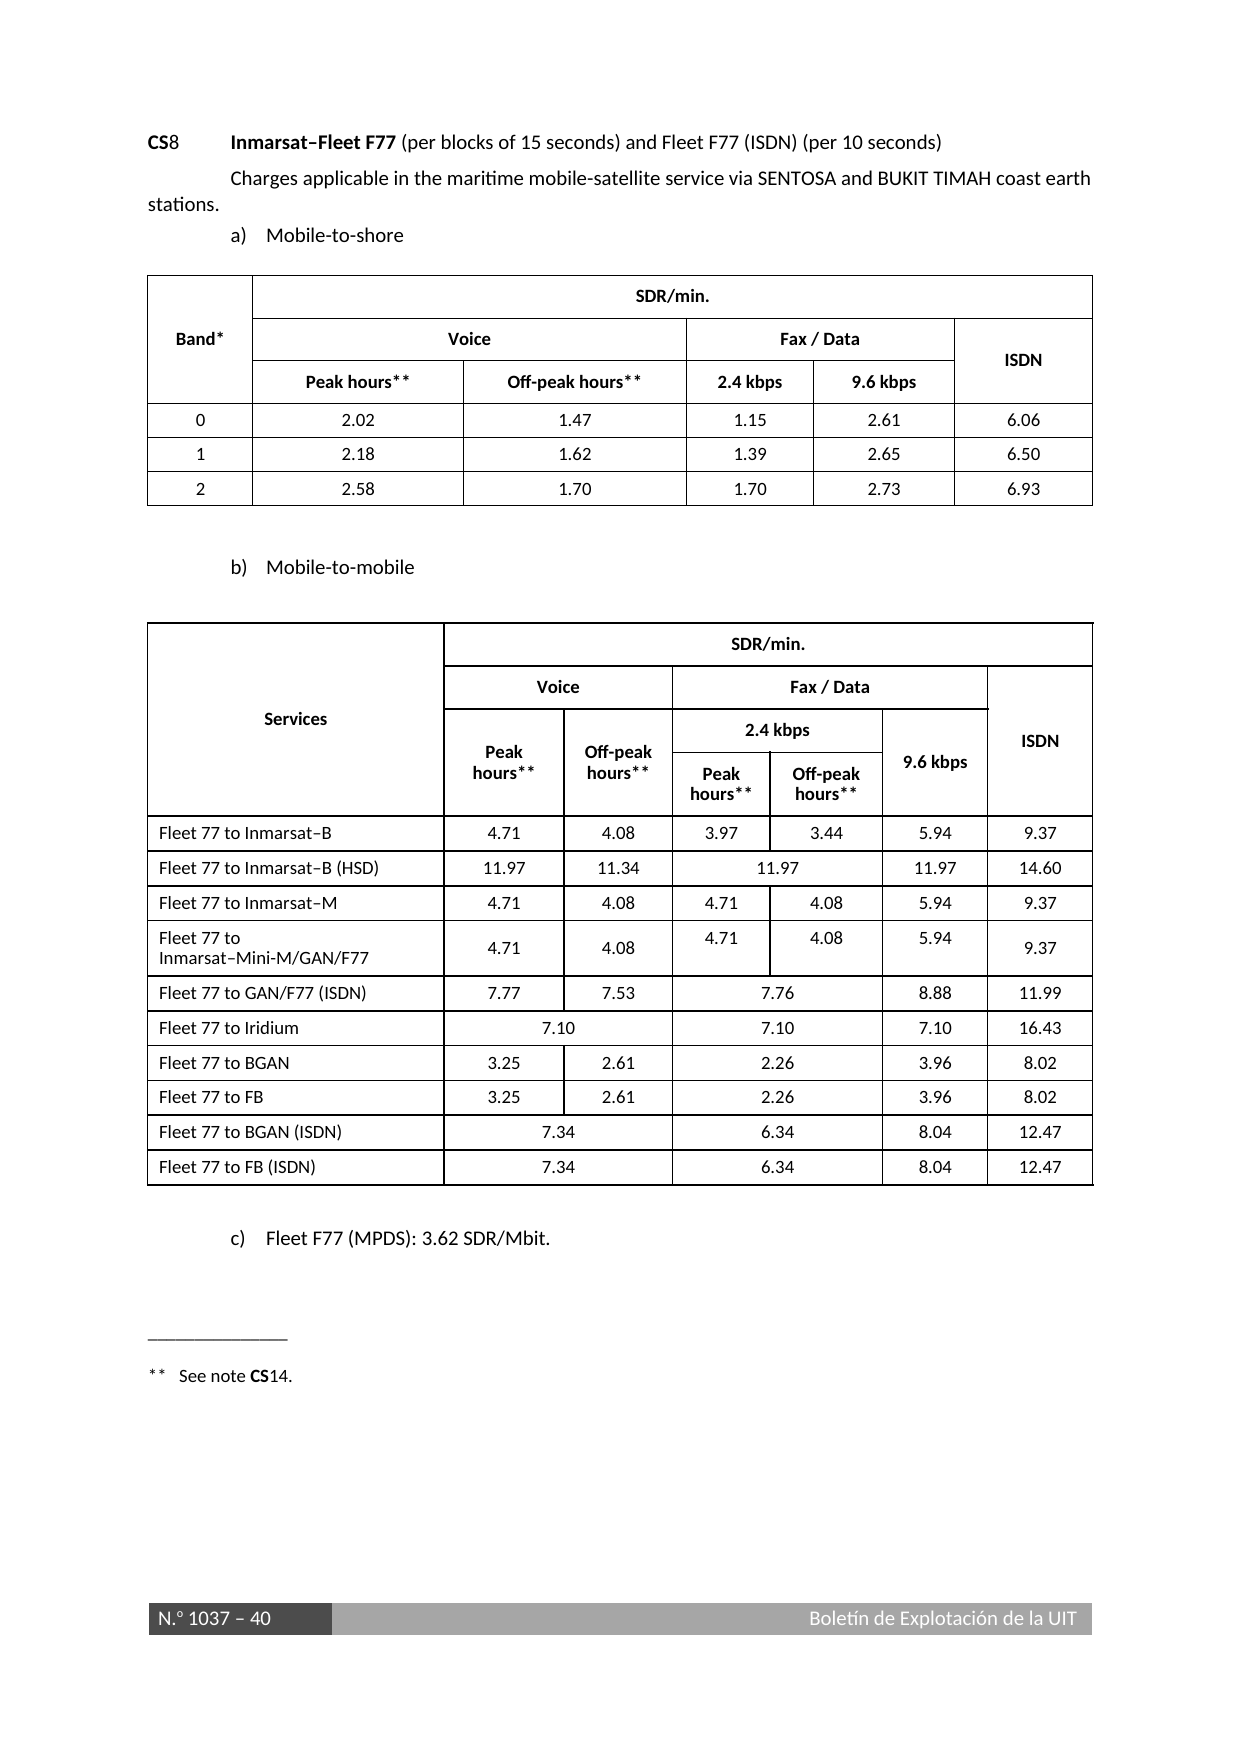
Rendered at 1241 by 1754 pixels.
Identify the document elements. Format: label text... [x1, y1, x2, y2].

table_cell 8.04 [883, 1151, 987, 1184]
table_cell 1.70 [464, 472, 686, 505]
table_cell 1.39 [687, 438, 813, 471]
table_cell 16.43 [988, 1012, 1092, 1045]
table_cell 8.04 [883, 1116, 987, 1149]
table_cell ISDN [955, 319, 1092, 403]
table_cell 7.10 [445, 1012, 672, 1045]
table_cell 2.02 [253, 404, 463, 437]
table_cell Fleet 77 to FB [148, 1081, 443, 1114]
table_cell 4.08 [771, 887, 882, 920]
table_cell 7.76 [673, 977, 882, 1010]
table_cell 9.37 [988, 817, 1092, 850]
text Charges applicable in the maritime mobile-satellite service via SENTOSA and BUKIT TIMAH coast earth stations. [148, 165, 1092, 216]
table_cell 1.47 [464, 404, 686, 437]
table_cell Fleet 77 to Inmarsat–B (HSD) [148, 852, 443, 885]
table_cell 6.06 [955, 404, 1092, 437]
table_cell Off-peak hours** [565, 710, 672, 815]
table_cell 4.71 [673, 921, 769, 975]
table_cell Fleet 77 to BGAN (ISDN) [148, 1116, 443, 1149]
table_cell Fleet 77 to FB (ISDN) [148, 1151, 443, 1184]
table_cell 3.25 [445, 1046, 563, 1079]
table_cell Fleet 77 to GAN/F77 (ISDN) [148, 977, 443, 1010]
table_cell Off-peak hours** [771, 753, 882, 815]
table_cell 12.47 [988, 1151, 1092, 1184]
table_cell 6.34 [673, 1116, 882, 1149]
table_cell Peak hours** [445, 710, 563, 815]
table_cell 7.77 [445, 977, 563, 1010]
table_cell 11.97 [883, 852, 987, 885]
table_cell 11.97 [673, 852, 882, 885]
table_cell 6.93 [955, 472, 1092, 505]
table_cell 0 [148, 404, 252, 437]
table_cell 8.88 [883, 977, 987, 1010]
table_cell Voice [445, 667, 672, 708]
text _______________ [148, 1320, 1092, 1343]
table_cell Fax / Data [673, 667, 987, 708]
table_cell Peak hours** [673, 753, 769, 815]
text c) Fleet F77 (MPDS): 3.62 SDR/Mbit. [230, 1225, 1092, 1251]
table_cell Voice [253, 319, 686, 360]
table_cell 6.34 [673, 1151, 882, 1184]
table_cell Fax / Data [687, 319, 954, 360]
table_cell 2.58 [253, 472, 463, 505]
table_cell 4.08 [771, 921, 882, 975]
table_cell 11.34 [565, 852, 672, 885]
table_cell 7.34 [445, 1116, 672, 1149]
table_cell 7.10 [883, 1012, 987, 1045]
table_cell 2.73 [814, 472, 954, 505]
table_cell 14.60 [988, 852, 1092, 885]
table_cell 4.08 [565, 887, 672, 920]
table_cell 7.34 [445, 1151, 672, 1184]
table_cell 2.61 [565, 1081, 672, 1114]
table_cell 5.94 [883, 817, 987, 850]
table_cell 1 [148, 438, 252, 471]
table_cell 2.26 [673, 1081, 882, 1114]
table_header Services [148, 624, 443, 815]
table_cell 3.44 [771, 817, 882, 850]
table_cell 2.65 [814, 438, 954, 471]
table_cell 2.4 kbps [687, 361, 813, 403]
table_cell 12.47 [988, 1116, 1092, 1149]
table_cell 5.94 [883, 921, 987, 975]
table_cell Fleet 77 to Inmarsat–Mini-M/GAN/F77 [148, 921, 443, 975]
table_cell ISDN [988, 667, 1092, 815]
table_cell 4.71 [673, 887, 769, 920]
table_cell 9.6 kbps [883, 710, 987, 815]
text ** See note CS14. [148, 1364, 1092, 1387]
table_header SDR/min. [445, 624, 1092, 665]
table_cell 4.71 [445, 817, 563, 850]
table_cell 3.96 [883, 1081, 987, 1114]
table_cell Fleet 77 to Inmarsat–B [148, 817, 443, 850]
table_cell 11.99 [988, 977, 1092, 1010]
text CS8 Inmarsat–Fleet F77 (per blocks of 15 seconds) and Fleet F77 (ISDN) (per 10 seconds) [148, 129, 1092, 155]
table_cell 4.08 [565, 921, 672, 975]
table_cell Peak hours** [253, 361, 463, 403]
table_cell Fleet 77 to Inmarsat–M [148, 887, 443, 920]
table_cell 2.4 kbps [673, 710, 882, 751]
table_cell 6.50 [955, 438, 1092, 471]
text a) Mobile-to-shore [230, 222, 1092, 248]
table_header SDR/min. [253, 276, 1092, 317]
table_cell 1.70 [687, 472, 813, 505]
table_cell 1.15 [687, 404, 813, 437]
text b) Mobile-to-mobile [230, 554, 1092, 580]
table_cell 2 [148, 472, 252, 505]
table_cell 8.02 [988, 1046, 1092, 1079]
table_cell 9.37 [988, 887, 1092, 920]
table_cell 3.96 [883, 1046, 987, 1079]
table_cell 2.61 [565, 1046, 672, 1079]
table_cell 9.37 [988, 921, 1092, 975]
table_cell 2.61 [814, 404, 954, 437]
table_cell 4.71 [445, 921, 563, 975]
table_cell 3.25 [445, 1081, 563, 1114]
table_cell 9.6 kbps [814, 361, 954, 403]
table_cell 11.97 [445, 852, 563, 885]
table_cell Fleet 77 to BGAN [148, 1046, 443, 1079]
table_cell 7.10 [673, 1012, 882, 1045]
table_cell 5.94 [883, 887, 987, 920]
table_cell 2.26 [673, 1046, 882, 1079]
table_cell Off-peak hours** [464, 361, 686, 403]
table_cell 4.71 [445, 887, 563, 920]
table_cell 3.97 [673, 817, 769, 850]
table_cell Fleet 77 to Iridium [148, 1012, 443, 1045]
table_cell 8.02 [988, 1081, 1092, 1114]
table_cell 1.62 [464, 438, 686, 471]
table_cell 7.53 [565, 977, 672, 1010]
table_cell 4.08 [565, 817, 672, 850]
table_header Band* [148, 276, 252, 403]
table_cell 2.18 [253, 438, 463, 471]
